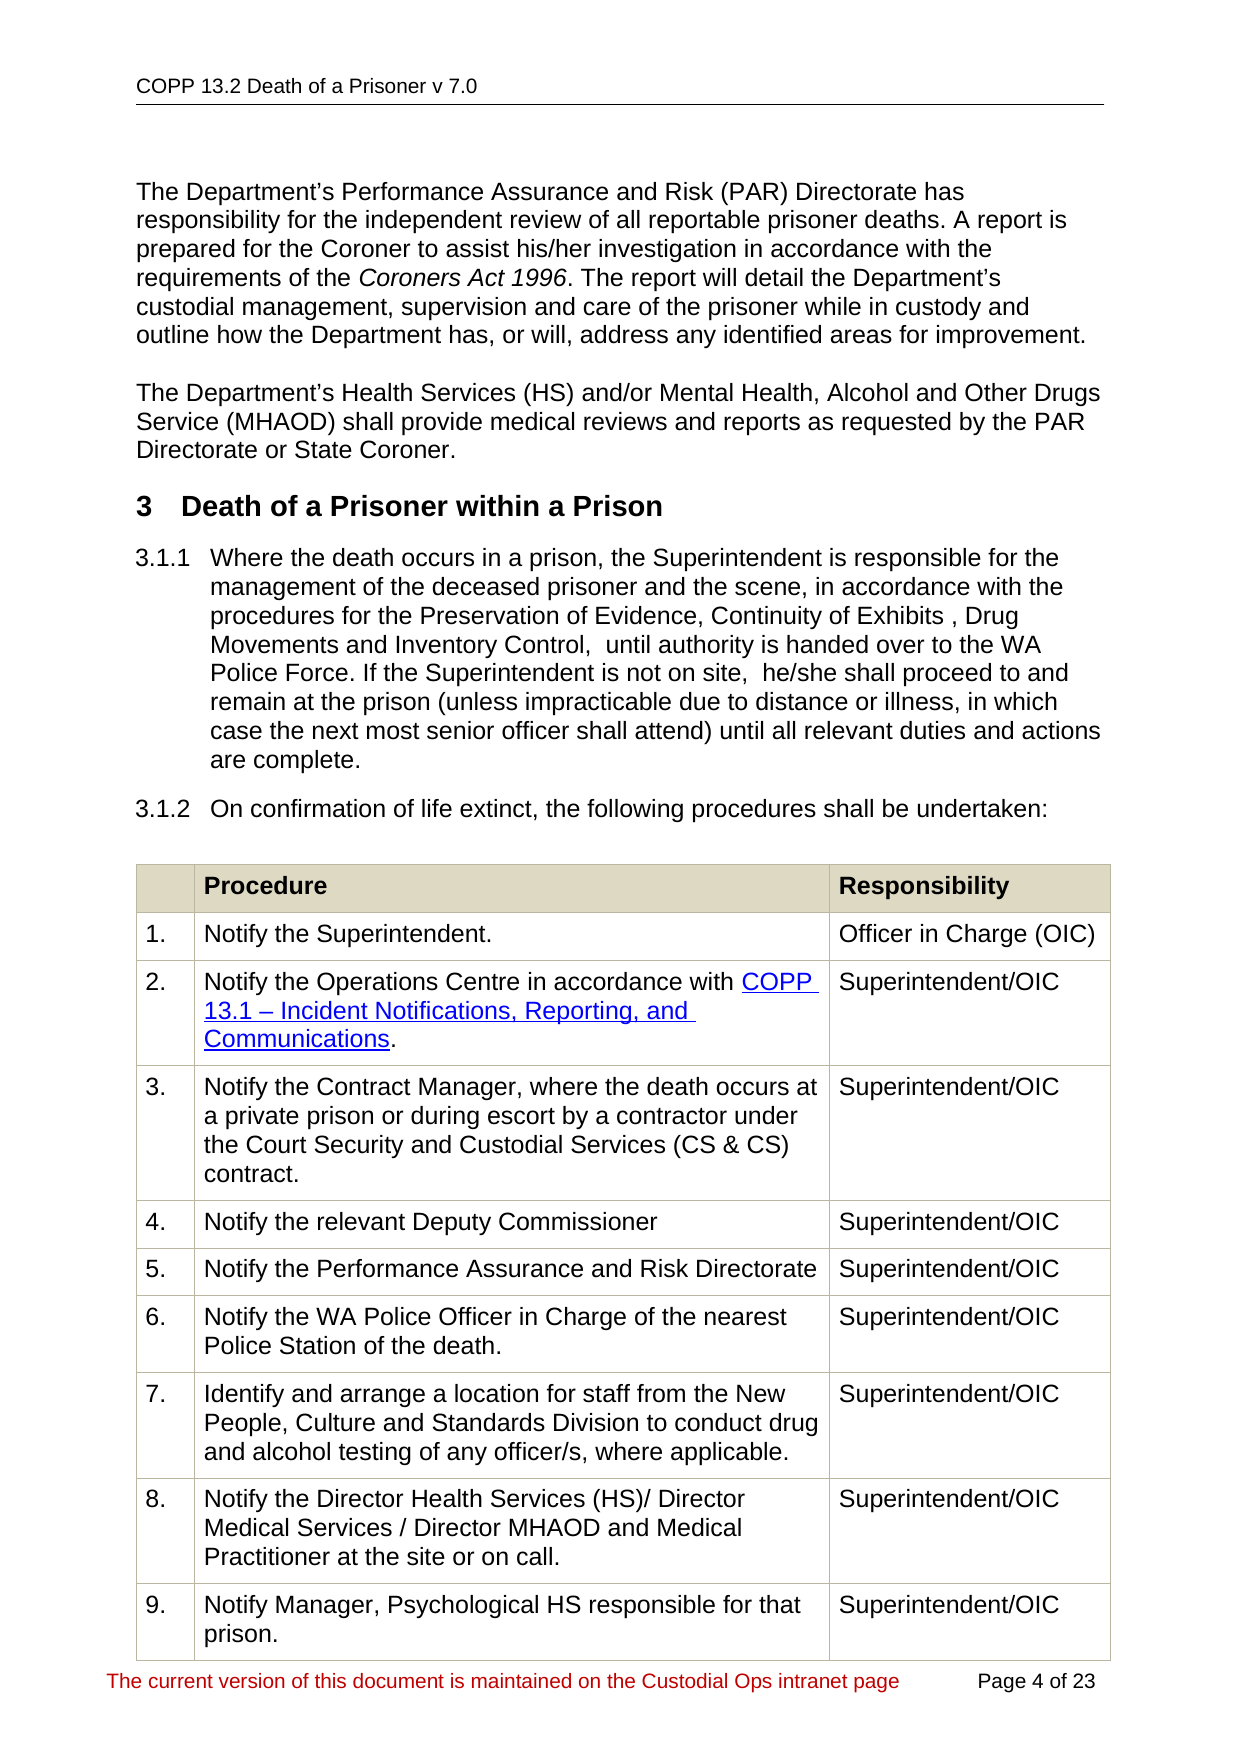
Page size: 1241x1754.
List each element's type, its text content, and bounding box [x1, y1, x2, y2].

table_cell Superintendent/OIC [830, 1201, 1110, 1247]
text The Department’s Health Services (HS) and/or Mental Health, Alcohol and Other Drugs Service (MHAOD) shall provide medical reviews and reports as requested by the PAR Directorate or State Coroner. [136, 378, 1104, 464]
table_cell Notify the Contract Manager, where the death occurs at a private prison or during escort by a contractor under the Court Security and Custodial Services (CS & CS) contract. [195, 1066, 829, 1199]
table_cell [137, 961, 194, 1065]
table_cell Notify the Operations Centre in accordance with COPP 13.1 – Incident Notifications, Reporting, and Communications. [195, 961, 829, 1065]
table_cell Notify the WA Police Officer in Charge of the nearest Police Station of the death. [195, 1296, 829, 1372]
table_cell Notify the Director Health Services (HS)/ Director Medical Services / Director MHAOD and Medical Practitioner at the site or on call. [195, 1479, 829, 1583]
table_cell [137, 1479, 194, 1583]
table_header [137, 865, 194, 912]
subtitle Where the death occurs in a prison, the Superintendent is responsible for the management of the deceased prisoner and the scene, in accordance with the procedures for the Preservation of Evidence, Continuity of Exhibits , Drug Movements and Inventory Control, until authority is handed over to the WA Police Force. If the Superintendent is not on site, he/she shall proceed to and remain at the prison (unless impracticable due to distance or illness, in which case the next most senior officer shall attend) until all relevant duties and actions are complete. [135, 543, 1104, 773]
table_cell [137, 1066, 194, 1199]
table_cell Notify the Superintendent. [195, 913, 829, 960]
table_cell Superintendent/OIC [830, 961, 1110, 1065]
table_cell Superintendent/OIC [830, 1066, 1110, 1199]
table_cell Notify the relevant Deputy Commissioner [195, 1201, 829, 1247]
table_cell [137, 1249, 194, 1295]
text The Department’s Performance Assurance and Risk (PAR) Directorate has responsibility for the independent review of all reportable prisoner deaths. A report is prepared for the Coroner to assist his/her investigation in accordance with the requirements of the Coroners Act 1996. The report will detail the Department’s custodial management, supervision and care of the prisoner while in custody and outline how the Department has, or will, address any identified areas for improvement. [136, 176, 1104, 349]
table_cell [137, 1296, 194, 1372]
table_cell Superintendent/OIC [830, 1373, 1110, 1477]
subtitle On confirmation of life extinct, the following procedures shall be undertaken: [135, 794, 1104, 823]
subtitle Death of a Prisoner within a Prison [136, 489, 1104, 522]
table_header Procedure [195, 865, 829, 912]
table_cell Identify and arrange a location for staff from the New People, Culture and Standards Division to conduct drug and alcohol testing of any officer/s, where applicable. [195, 1373, 829, 1477]
table_cell Superintendent/OIC [830, 1584, 1110, 1659]
table_header Responsibility [830, 865, 1110, 912]
table_cell Superintendent/OIC [830, 1249, 1110, 1295]
table_cell [137, 1201, 194, 1247]
table_cell Officer in Charge (OIC) [830, 913, 1110, 960]
table_cell Notify Manager, Psychological HS responsible for that prison. [195, 1584, 829, 1659]
table_cell [137, 1373, 194, 1477]
table_cell [137, 913, 194, 960]
table_cell [137, 1584, 194, 1659]
table_cell Superintendent/OIC [830, 1296, 1110, 1372]
table_cell Superintendent/OIC [830, 1479, 1110, 1583]
table_cell Notify the Performance Assurance and Risk Directorate [195, 1249, 829, 1295]
